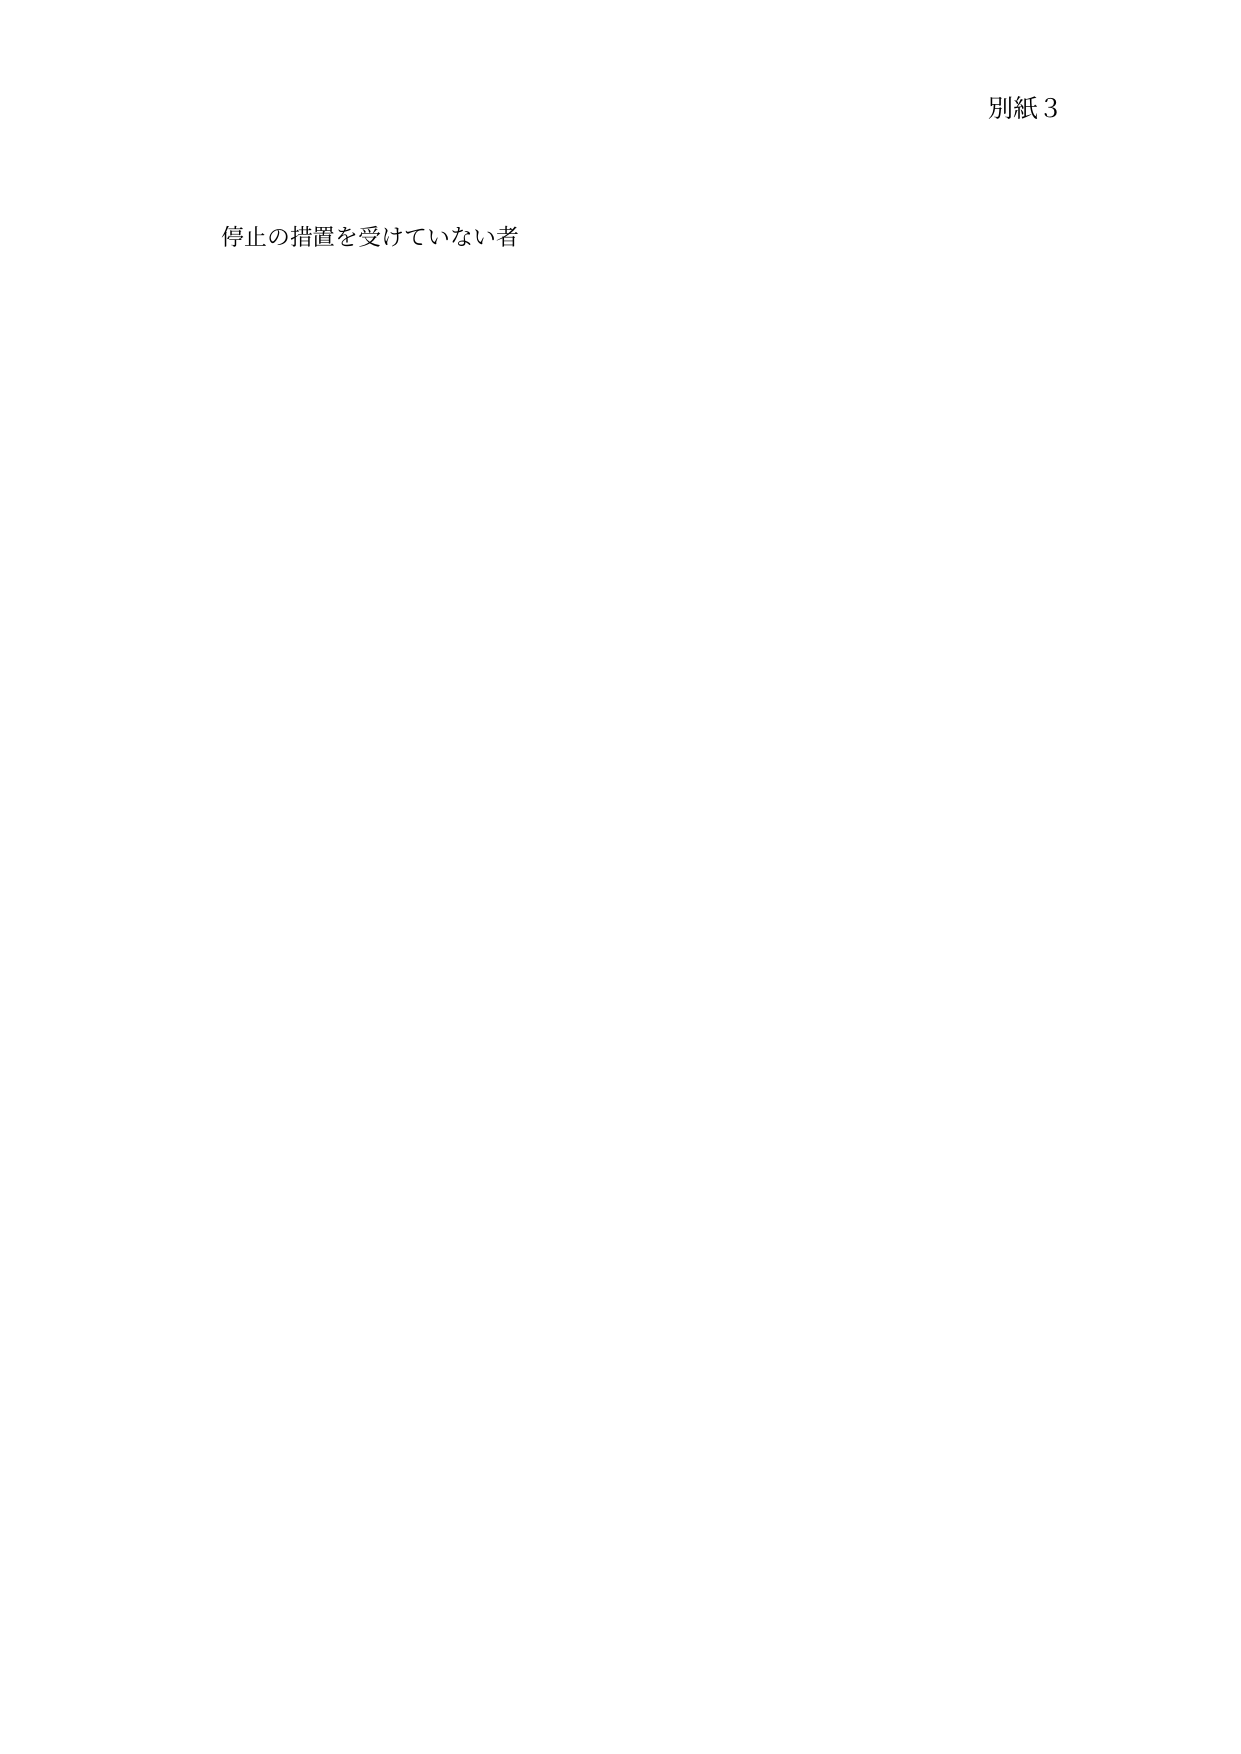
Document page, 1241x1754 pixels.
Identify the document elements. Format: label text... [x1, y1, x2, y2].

text 停止の措置を受けていない者 [221, 217, 1063, 254]
